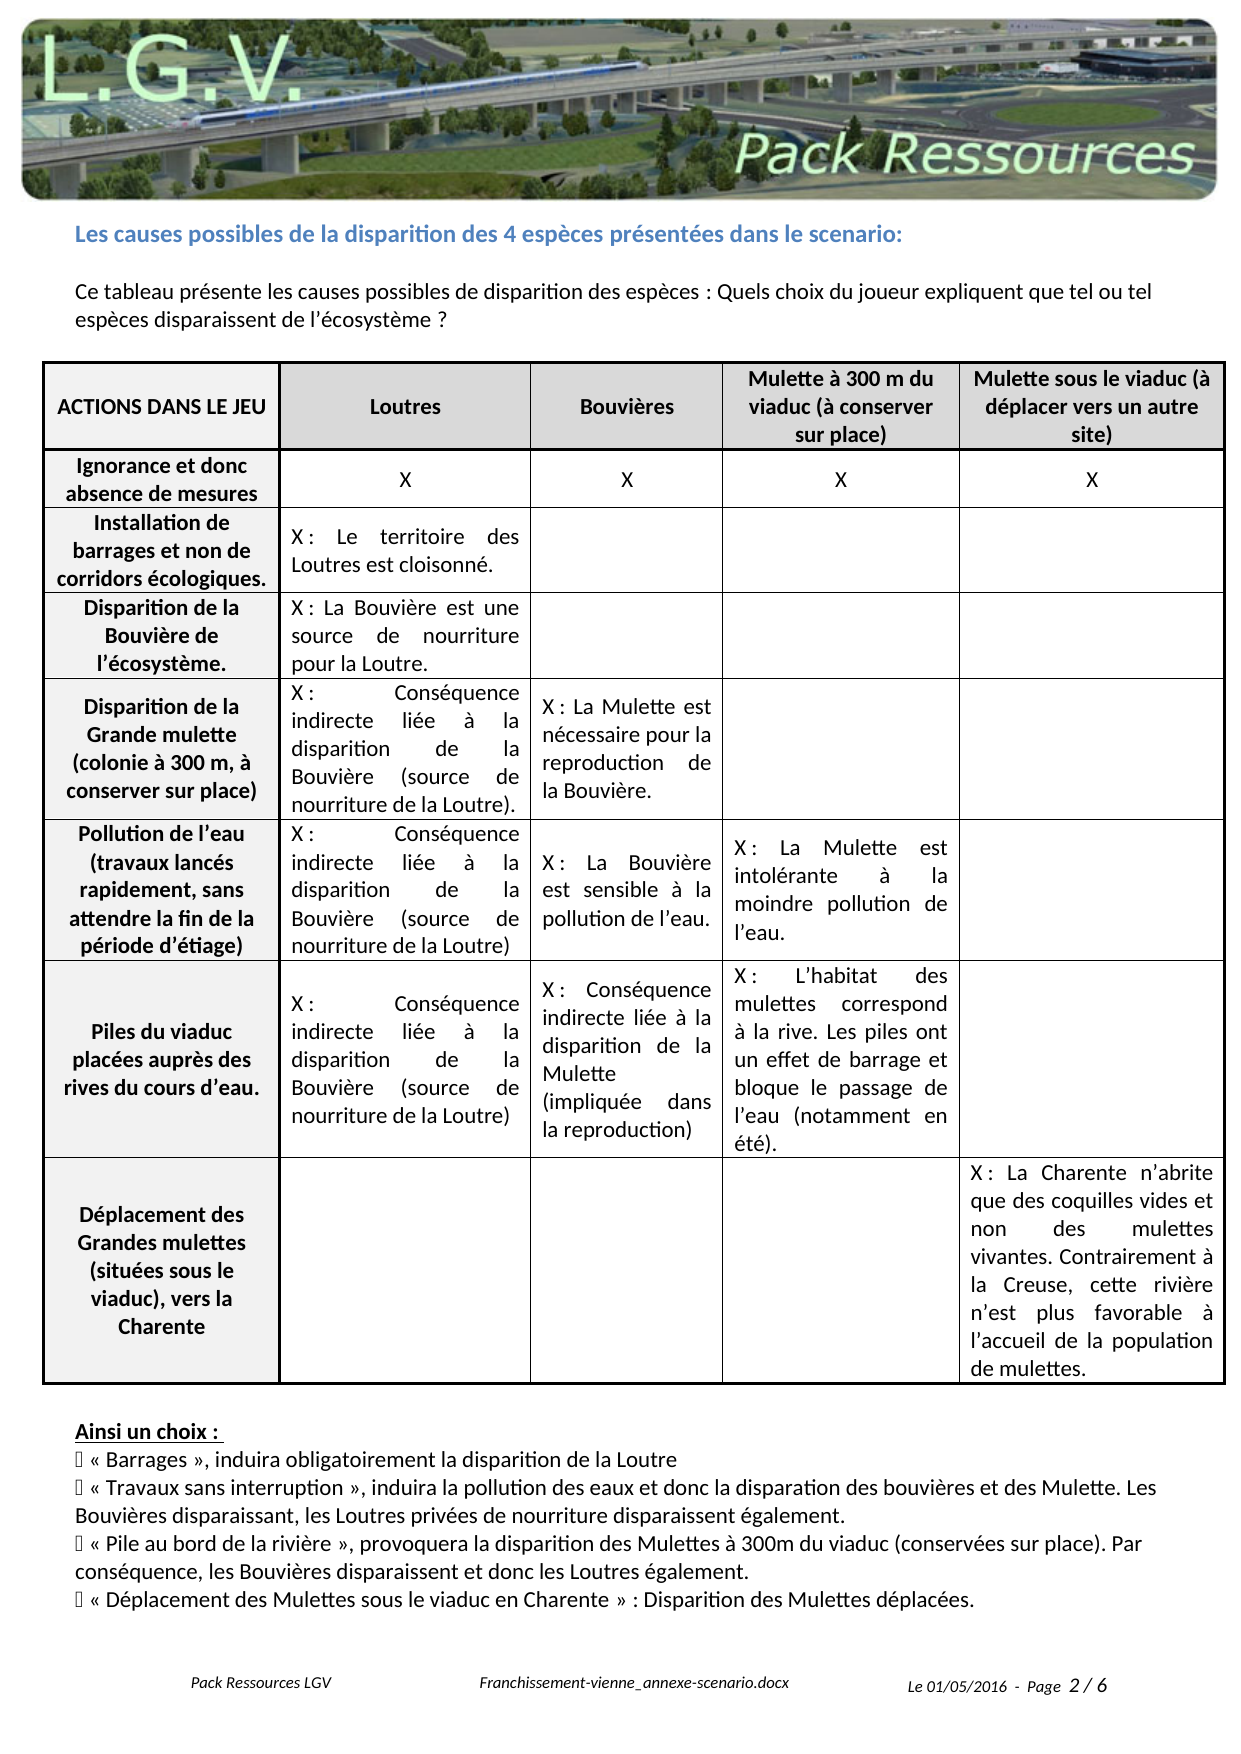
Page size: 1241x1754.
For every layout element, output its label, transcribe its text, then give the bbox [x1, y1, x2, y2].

table_cell [960, 820, 1223, 960]
table_cell Disparition de la Grande mulette (colonie à 300 m, à conserver sur place) [45, 679, 278, 818]
text « Déplacement des Mulettes sous le viaduc en Charente » : Disparition des Mulettes déplacées. [75, 1586, 1196, 1613]
table_cell X : Conséquence indirecte liée à la disparition de la Bouvière (source de nourriture de la Loutre) [281, 820, 530, 960]
table_cell [281, 1158, 530, 1382]
table_cell [531, 508, 722, 592]
text « Barrages », induira obligatoirement la disparition de la Loutre [75, 1445, 1196, 1473]
table_cell Déplacement des Grandes mulettes (situées sous le viaduc), vers la Charente [45, 1158, 278, 1382]
table_cell X : Le territoire des Loutres est cloisonné. [281, 508, 530, 592]
table_cell Ignorance et donc absence de mesures [45, 451, 278, 507]
table_cell [960, 593, 1223, 677]
table_cell Pollution de l’eau (travaux lancés rapidement, sans attendre la fin de la période d’étiage) [45, 820, 278, 960]
table_cell [960, 679, 1223, 818]
table_cell X : La Mulette est intolérante à la moindre pollution de l’eau. [723, 820, 959, 960]
text Les causes possibles de la disparition des 4 espèces présentées dans le scenario: [75, 218, 1196, 249]
table_cell X [281, 451, 530, 507]
table_cell X [960, 451, 1223, 507]
table_cell X : Conséquence indirecte liée à la disparition de la Bouvière (source de nourriture de la Loutre). [281, 679, 530, 818]
table_cell X : L’habitat des mulettes correspond à la rive. Les piles ont un effet de barrage et bloque le passage de l’eau (notamment en été). [723, 961, 959, 1157]
table_cell Installation de barrages et non de corridors écologiques. [45, 508, 278, 592]
table_cell [531, 1158, 722, 1382]
table_header ACTIONS DANS LE JEU [45, 364, 278, 448]
picture [20, 17, 1219, 202]
table_header Loutres [281, 364, 530, 448]
table_cell X [531, 451, 722, 507]
table_cell X [723, 451, 959, 507]
table_cell [723, 679, 959, 818]
table_cell Piles du viaduc placées auprès des rives du cours d’eau. [45, 961, 278, 1157]
text Ainsi un choix : [75, 1417, 1196, 1445]
table_cell X : Conséquence indirecte liée à la disparition de la Mulette (impliquée dans la reproduction) [531, 961, 722, 1157]
table_header Bouvières [531, 364, 722, 448]
table_cell [723, 508, 959, 592]
table_cell X : La Bouvière est une source de nourriture pour la Loutre. [281, 593, 530, 677]
table_cell [531, 593, 722, 677]
text « Travaux sans interruption », induira la pollution des eaux et donc la disparation des bouvières et des Mulette. Les Bouvières disparaissant, les Loutres privées de nourriture disparaissent également. [75, 1473, 1196, 1529]
text Ce tableau présente les causes possibles de disparition des espèces : Quels choix du joueur expliquent que tel ou tel espèces disparaissent de l’écosystème ? [75, 277, 1196, 333]
table_cell [960, 961, 1223, 1157]
text « Pile au bord de la rivière », provoquera la disparition des Mulettes à 300m du viaduc (conservées sur place). Par conséquence, les Bouvières disparaissent et donc les Loutres également. [75, 1529, 1196, 1586]
table_cell [960, 508, 1223, 592]
table_cell Disparition de la Bouvière de l’écosystème. [45, 593, 278, 677]
table_cell [723, 593, 959, 677]
table_cell X : La Bouvière est sensible à la pollution de l’eau. [531, 820, 722, 960]
table_cell X : La Mulette est nécessaire pour la reproduction de la Bouvière. [531, 679, 722, 818]
table_cell X : La Charente n’abrite que des coquilles vides et non des mulettes vivantes. Contrairement à la Creuse, cette rivière n’est plus favorable à l’accueil de la population de mulettes. [960, 1158, 1223, 1382]
table_header Mulette à 300 m du viaduc (à conserver sur place) [723, 364, 959, 448]
table_cell X : Conséquence indirecte liée à la disparition de la Bouvière (source de nourriture de la Loutre) [281, 961, 530, 1157]
table_cell [723, 1158, 959, 1382]
table_header Mulette sous le viaduc (à déplacer vers un autre site) [960, 364, 1223, 448]
